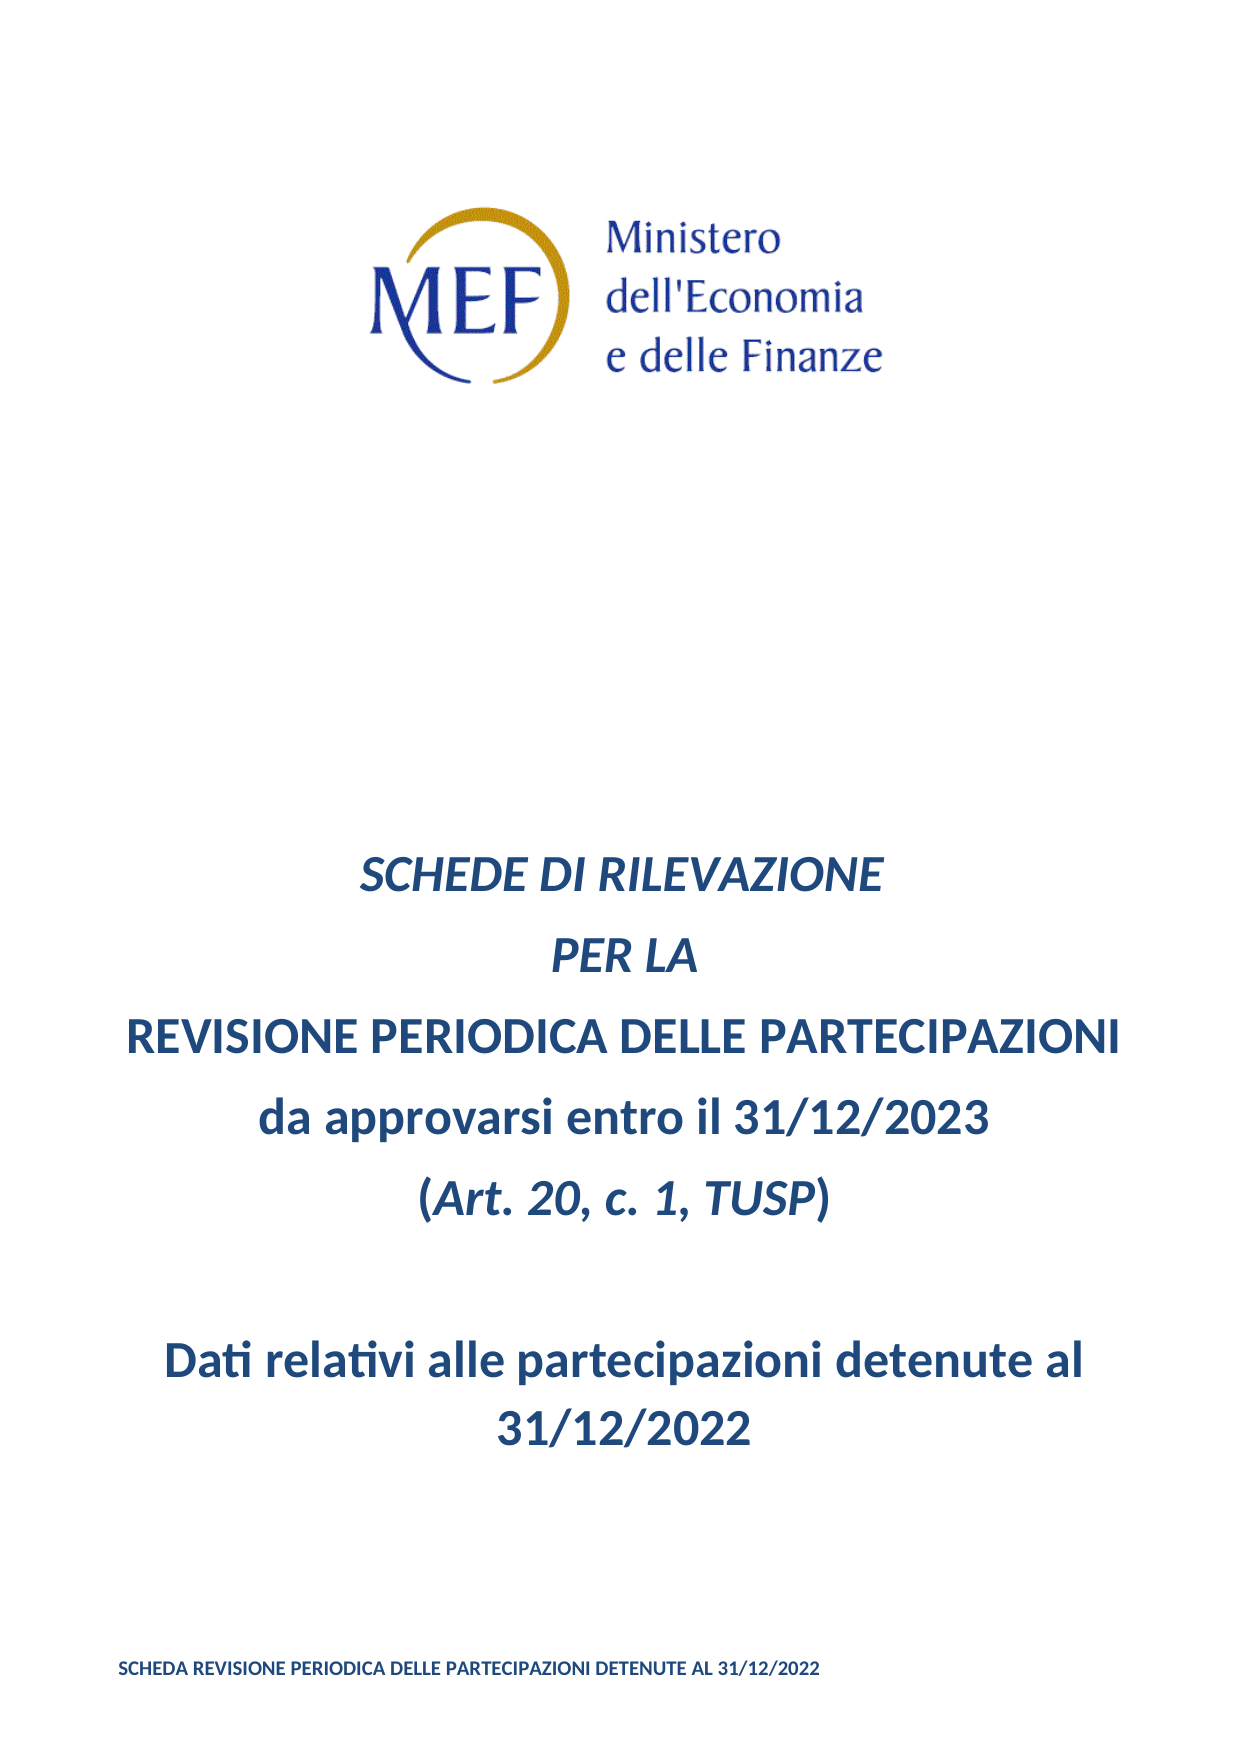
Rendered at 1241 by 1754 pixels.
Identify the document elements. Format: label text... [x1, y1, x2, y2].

text REVISIONE PERIODICA DELLE PARTECIPAZIONI [118, 1003, 1131, 1066]
picture [334, 172, 907, 420]
text PER LA [118, 922, 1131, 985]
text Dati relativi alle partecipazioni detenute al 31/12/2022 [118, 1327, 1131, 1459]
text SCHEDE DI RILEVAZIONE [118, 841, 1131, 904]
text (Art. 20, c. 1, TUSP) [118, 1165, 1131, 1228]
text da approvarsi entro il 31/12/2023 [118, 1084, 1131, 1147]
